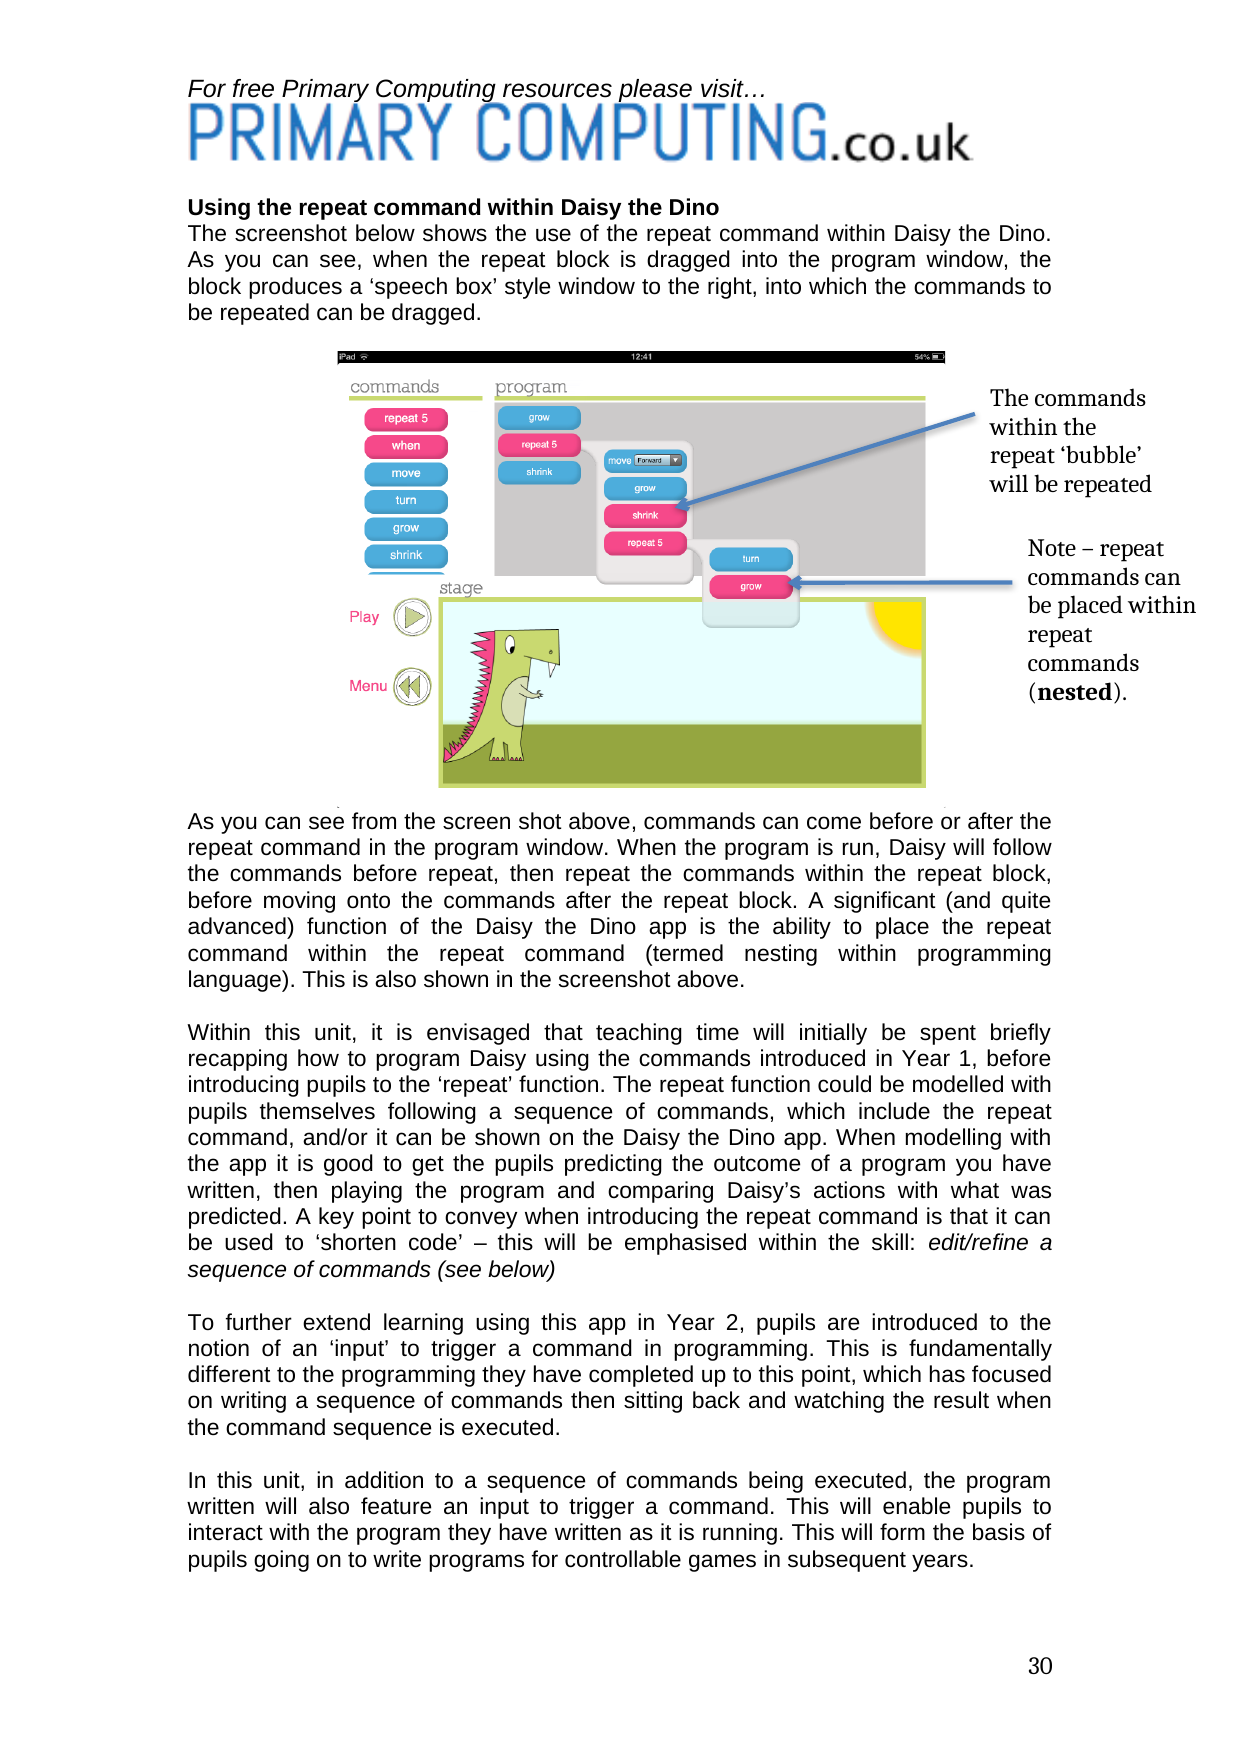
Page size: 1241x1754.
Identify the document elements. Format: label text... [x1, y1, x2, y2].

text In this unit, in addition to a sequence of commands being executed, the program written will also feature an input to trigger a command. This will enable pupils to interact with the program they have written as it is running. This will form the basis of pupils going on to write programs for controllable games in subsequent years. [187, 1467, 1053, 1572]
text Using the repeat command within Daisy the Dino [187, 194, 1053, 220]
text Within this unit, it is envisaged that teaching time will initially be spent briefly recapping how to program Daisy using the commands introduced in Year 1, before introducing pupils to the ‘repeat’ function. The repeat function could be modelled with pupils themselves following a sequence of commands, which include the repeat command, and/or it can be shown on the Daisy the Dino app. When modelling with the app it is good to get the pupils predicting the outcome of a program you have written, then playing the program and comparing Daisy’s actions with what was predicted. A key point to convey when introducing the repeat command is that it can be used to ‘shorten code’ – this will be emphasised within the skill: edit/refine a sequence of commands (see below) [187, 1018, 1053, 1282]
picture [187, 102, 976, 165]
text To further extend learning using this app in Year 2, pupils are introduced to the notion of an ‘input’ to trigger a command in programming. This is fundamentally different to the programming they have completed up to this point, which has focused on writing a sequence of commands then sitting back and watching the result when the command sequence is executed. [187, 1308, 1053, 1440]
picture [337, 351, 946, 808]
text The screenshot below shows the use of the repeat command within Daisy the Dino. As you can see, when the repeat block is dragged into the program window, the block produces a ‘speech box’ style window to the right, into which the commands to be repeated can be dragged. [187, 220, 1053, 326]
text As you can see from the screen shot above, commands can come before or after the repeat command in the program window. When the program is run, Daisy will follow the commands before repeat, then repeat the commands within the repeat block, before moving onto the commands after the repeat block. A significant (and quite advanced) function of the Daisy the Dino app is the ability to place the repeat command within the repeat command (termed nesting within programming language). This is also shown in the screenshot above. [187, 808, 1053, 992]
